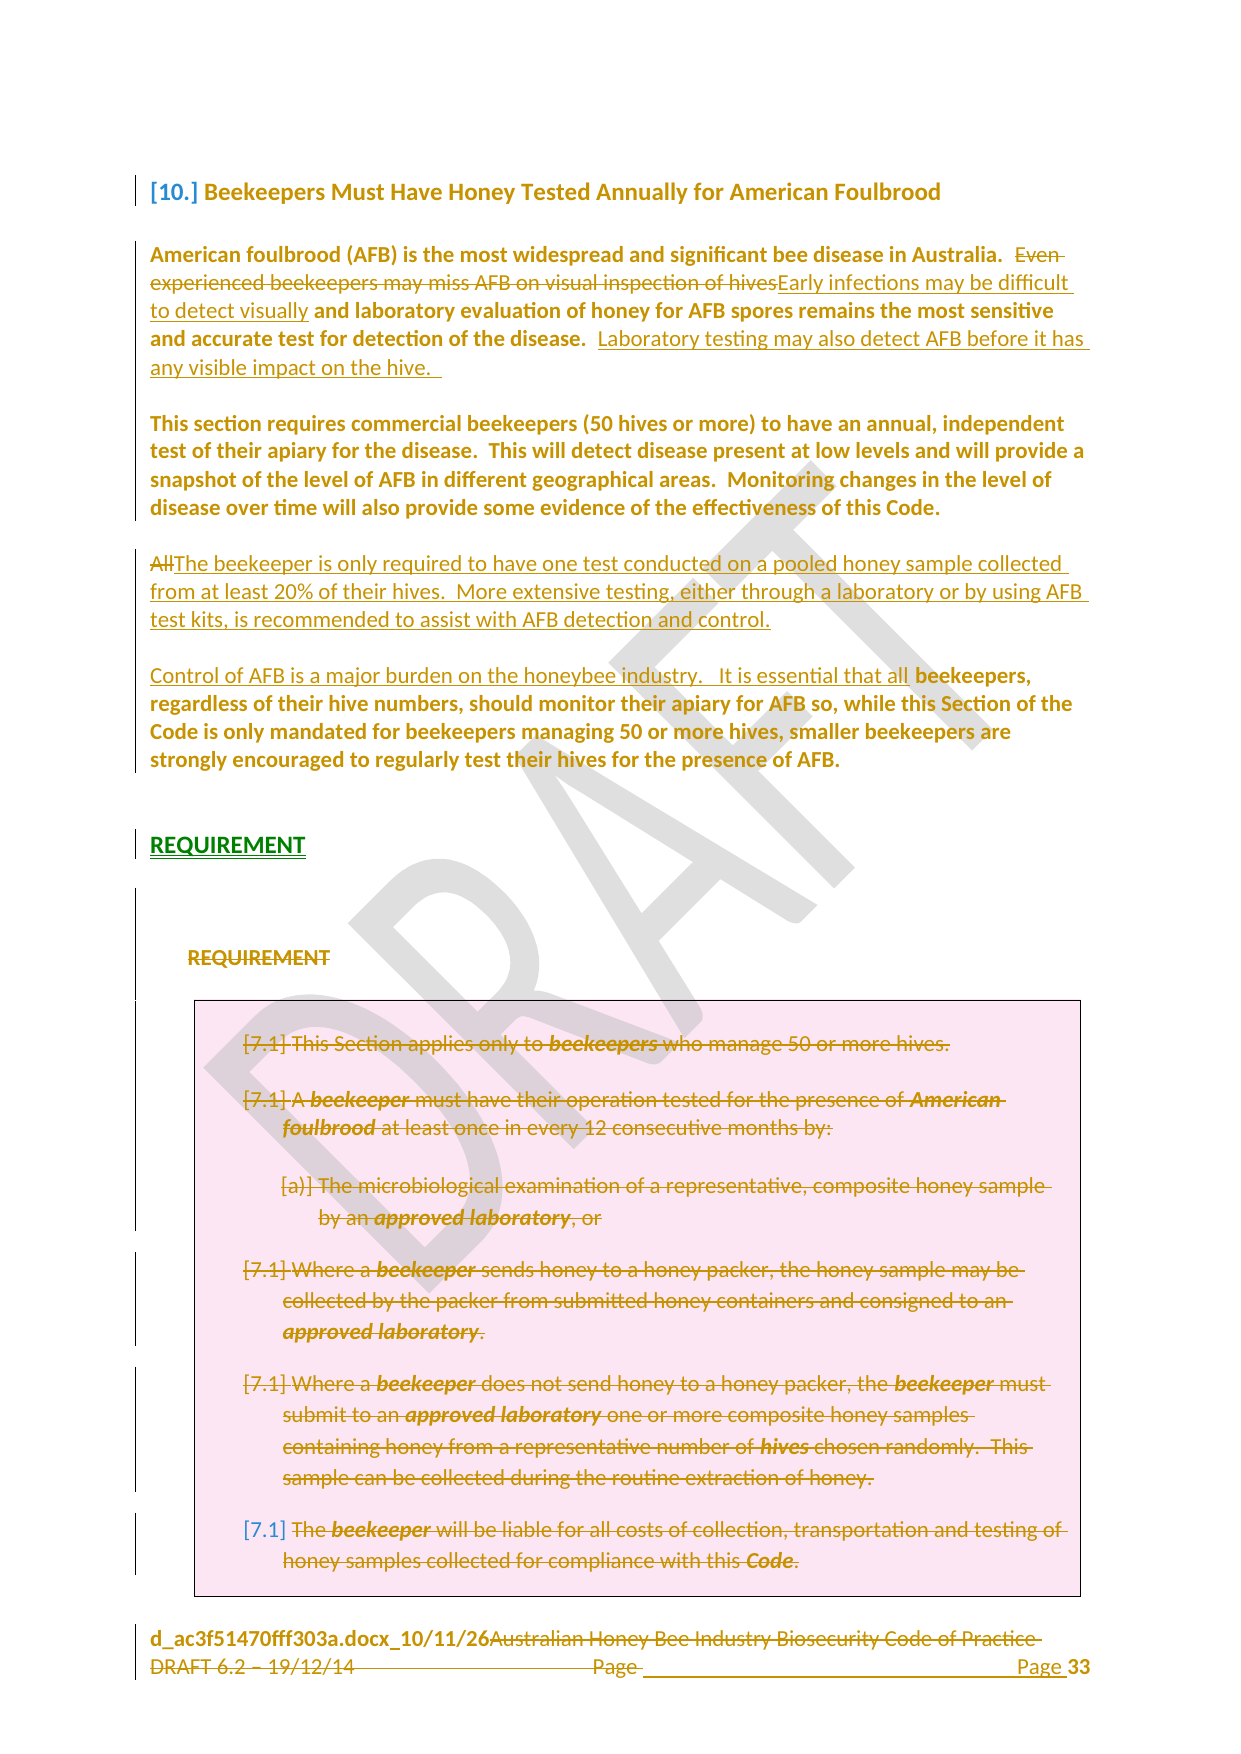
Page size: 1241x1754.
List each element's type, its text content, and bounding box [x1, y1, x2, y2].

text This section requires commercial beekeepers (50 hives or more) to have an annual, independent test of their apiary for the disease. This will detect disease present at low levels and will provide a snapshot of the level of AFB in different geographical areas. Monitoring changes in the level of disease over time will also provide some evidence of the effectiveness of this Code. [150, 409, 1090, 521]
subtitle Beekeepers Must Have Honey Tested Annually for American Foulbrood [150, 175, 1090, 206]
text American foulbrood (AFB) is the most widespread and significant bee disease in Australia. and laboratory evaluation of honey for AFB spores remains the most sensitive and accurate test for detection of the disease. [150, 241, 1090, 381]
text beekeepers, regardless of their hive numbers, should monitor their apiary for AFB so, while this Section of the Code is only mandated for beekeepers managing 50 or more hives, smaller beekeepers are strongly encouraged to regularly test their hives for the presence of AFB. [150, 661, 1090, 773]
